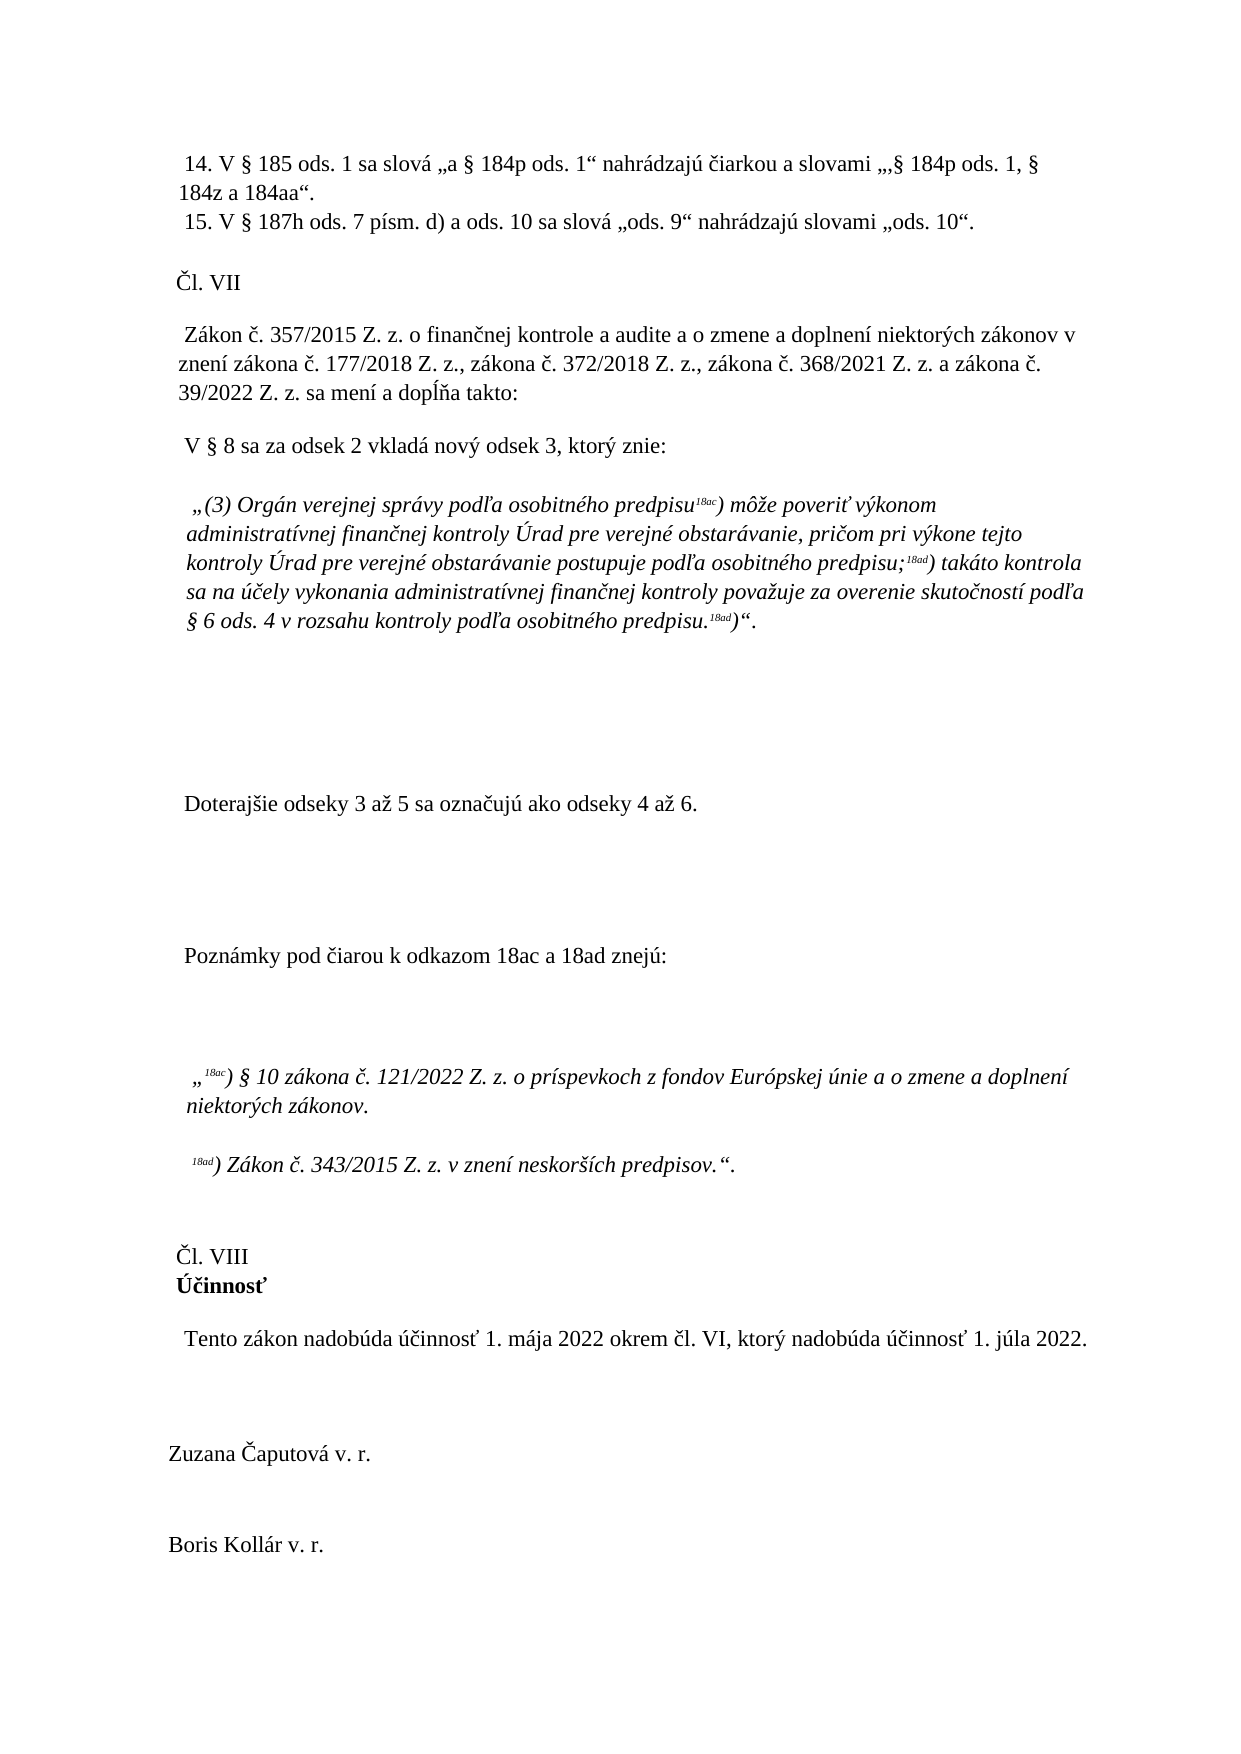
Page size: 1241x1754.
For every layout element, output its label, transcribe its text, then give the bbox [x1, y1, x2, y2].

text Čl. VIII [170, 1243, 1090, 1270]
text Zákon č. 357/2015 Z. z. o finančnej kontrole a audite a o zmene a doplnení niektorých zákonov v znení zákona č. 177/2018 Z. z., zákona č. 372/2018 Z. z., zákona č. 368/2021 Z. z. a zákona č. 39/2022 Z. z. sa mení a dopĺňa takto: [178, 321, 1090, 406]
text 18ad) Zákon č. 343/2015 Z. z. v znení neskorších predpisov.“. [186, 1152, 1090, 1178]
text Zuzana Čaputová v. r. [162, 1440, 1090, 1467]
text „18ac) § 10 zákona č. 121/2022 Z. z. o príspevkoch z fondov Európskej únie a o zmene a doplnení niektorých zákonov. [186, 1063, 1090, 1118]
text 15. V § 187h ods. 7 písm. d) a ods. 10 sa slová „ods. 9“ nahrádzajú slovami „ods. 10“. [178, 208, 1090, 234]
text Tento zákon nadobúda účinnosť 1. mája 2022 okrem čl. VI, ktorý nadobúda účinnosť 1. júla 2022. [178, 1325, 1090, 1382]
text „(3) Orgán verejnej správy podľa osobitného predpisu18ac) môže poveriť výkonom administratívnej finančnej kontroly Úrad pre verejné obstarávanie, pričom pri výkone tejto kontroly Úrad pre verejné obstarávanie postupuje podľa osobitného predpisu;18ad) takáto kontrola sa na účely vykonania administratívnej finančnej kontroly považuje za overenie skutočností podľa § 6 ods. 4 v rozsahu kontroly podľa osobitného predpisu.18ad)“. [186, 491, 1090, 634]
text V § 8 sa za odsek 2 vkladá nový odsek 3, ktorý znie: [178, 432, 1090, 458]
text Čl. VII [170, 269, 1090, 295]
text Doterajšie odseky 3 až 5 sa označujú ako odseky 4 až 6. [178, 790, 1090, 816]
text Boris Kollár v. r. [162, 1531, 1090, 1557]
text Poznámky pod čiarou k odkazom 18ac a 18ad znejú: [178, 942, 1090, 968]
text 14. V § 185 ods. 1 sa slová „a § 184p ods. 1“ nahrádzajú čiarkou a slovami „,§ 184p ods. 1, § 184z a 184aa“. [178, 150, 1090, 205]
text Účinnosť [170, 1272, 1090, 1299]
